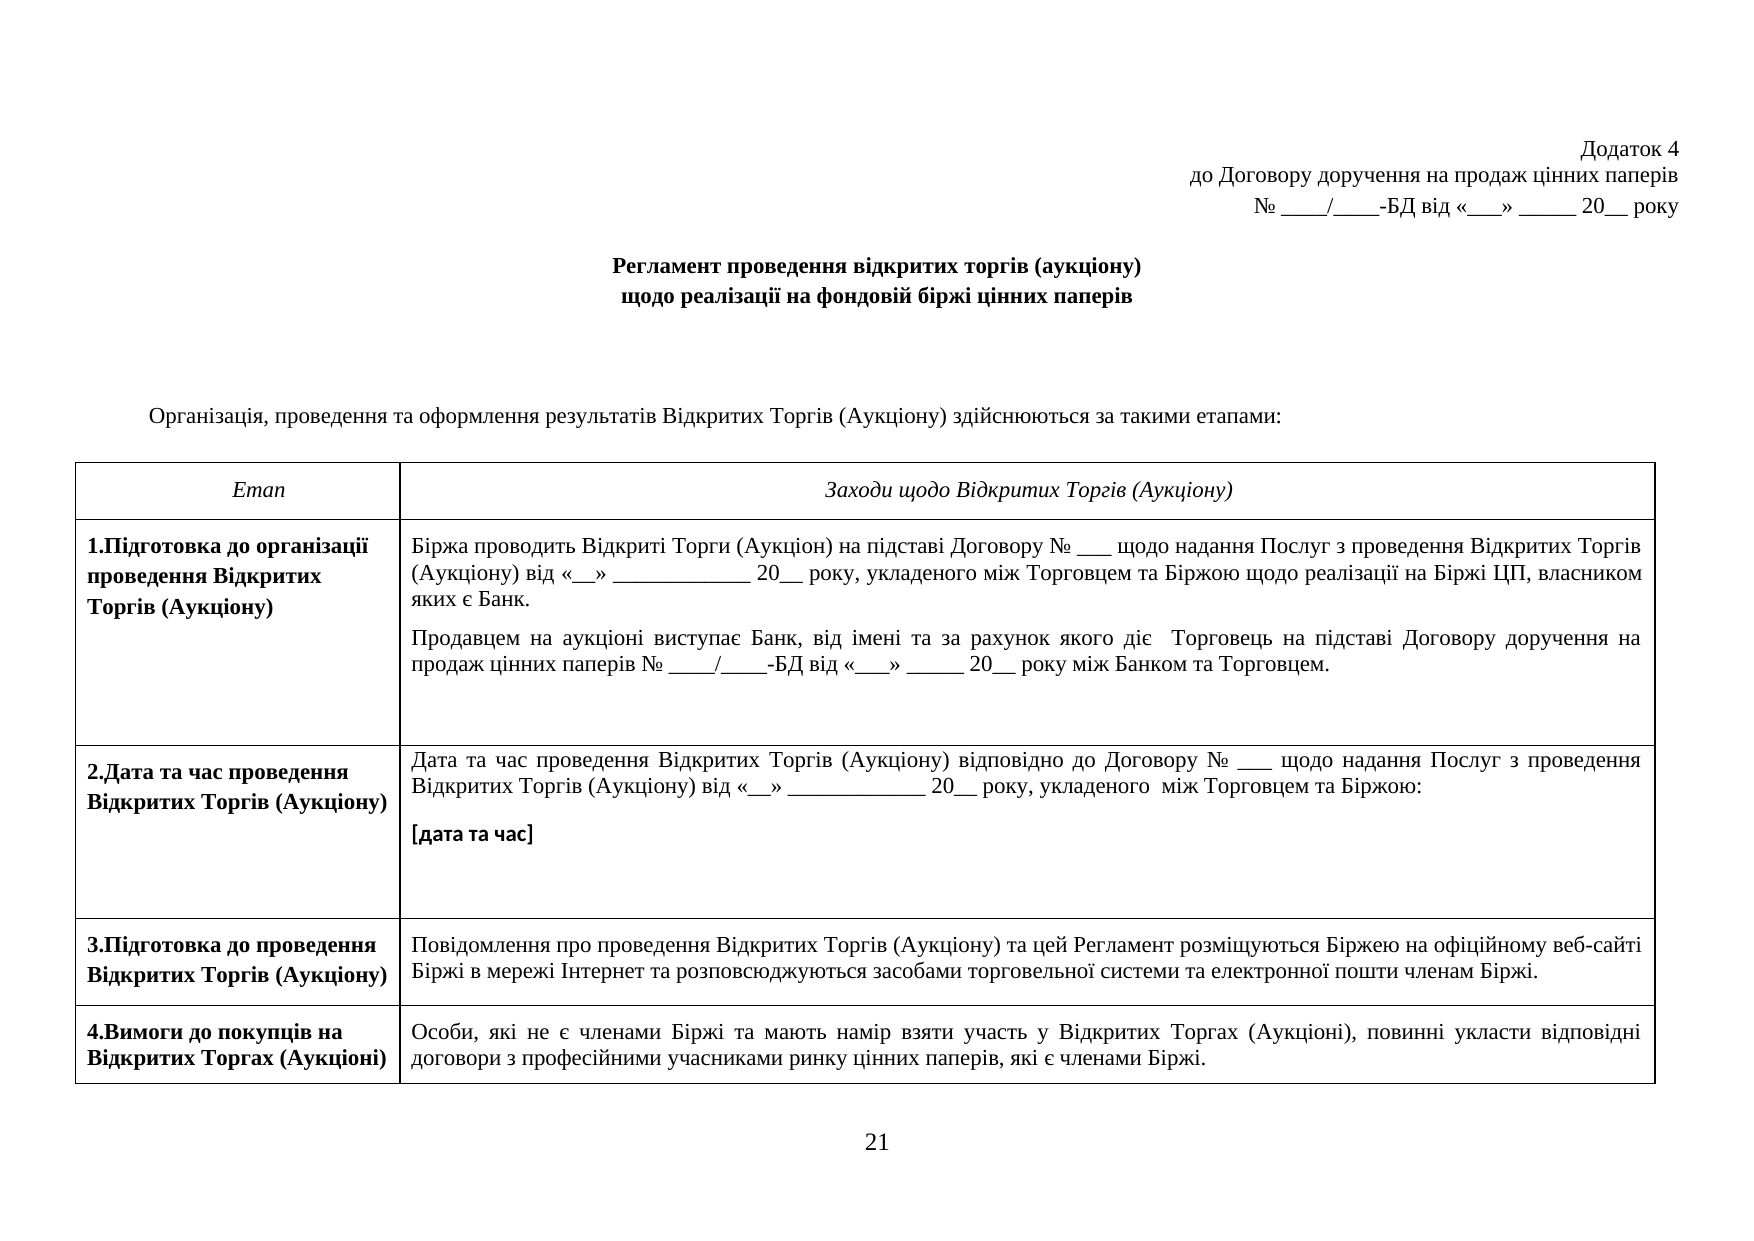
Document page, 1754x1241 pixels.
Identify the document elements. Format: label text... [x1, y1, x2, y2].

text до Договору доручення на продаж цінних паперів [75, 162, 1679, 188]
table_cell Дата та час проведення Відкритих Торгів (Аукціону) відповідно до Договору № ___ щодо надання Послуг з проведення Відкритих Торгів (Аукціону) від «__» ____________ 20__ року, укладеного між Торговцем та Біржою: [дата та час] [401, 746, 1654, 918]
text щодо реалізації на фондовій біржі цінних паперів [75, 282, 1679, 309]
text Регламент проведення відкритих торгів (аукціону) [75, 252, 1679, 278]
table_cell 2.Дата та час проведення Відкритих Торгів (Аукціону) [76, 746, 399, 918]
table_cell 1.Підготовка до організації проведення Відкритих Торгів (Аукціону) [76, 520, 399, 745]
table_cell 3.Підготовка до проведення Відкритих Торгів (Аукціону) [76, 919, 399, 1004]
table_cell Повідомлення про проведення Відкритих Торгів (Аукціону) та цей Регламент розміщуються Біржею на офіційному веб-сайті Біржі в мережі Інтернет та розповсюджуються засобами торговельної системи та електронної пошти членам Біржі. [401, 919, 1654, 1004]
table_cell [401, 1006, 1654, 1083]
table_header Етап [76, 463, 399, 519]
table_header Заходи щодо Відкритих Торгів (Аукціону) [401, 463, 1654, 519]
text Додаток 4 [75, 135, 1679, 162]
table_cell Біржа проводить Відкриті Торги (Аукціон) на підставі Договору № ___ щодо надання Послуг з проведення Відкритих Торгів (Аукціону) від «__» ____________ 20__ року, укладеного між Торговцем та Біржою щодо реалізації на Біржі ЦП, власником яких є Банк. Продавцем на аукціоні виступає Банк, від імені та за рахунок якого діє Торговець на підставі Договору доручення на продаж цінних паперів № ____/____-БД від «___» _____ 20__ року між Банком та Торговцем. [401, 520, 1654, 745]
text № ____/____-БД від «___» _____ 20__ року [75, 192, 1679, 218]
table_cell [76, 1006, 399, 1083]
text Організація, проведення та оформлення результатів Відкритих Торгів (Аукціону) здійснюються за такими етапами: [75, 402, 1679, 428]
